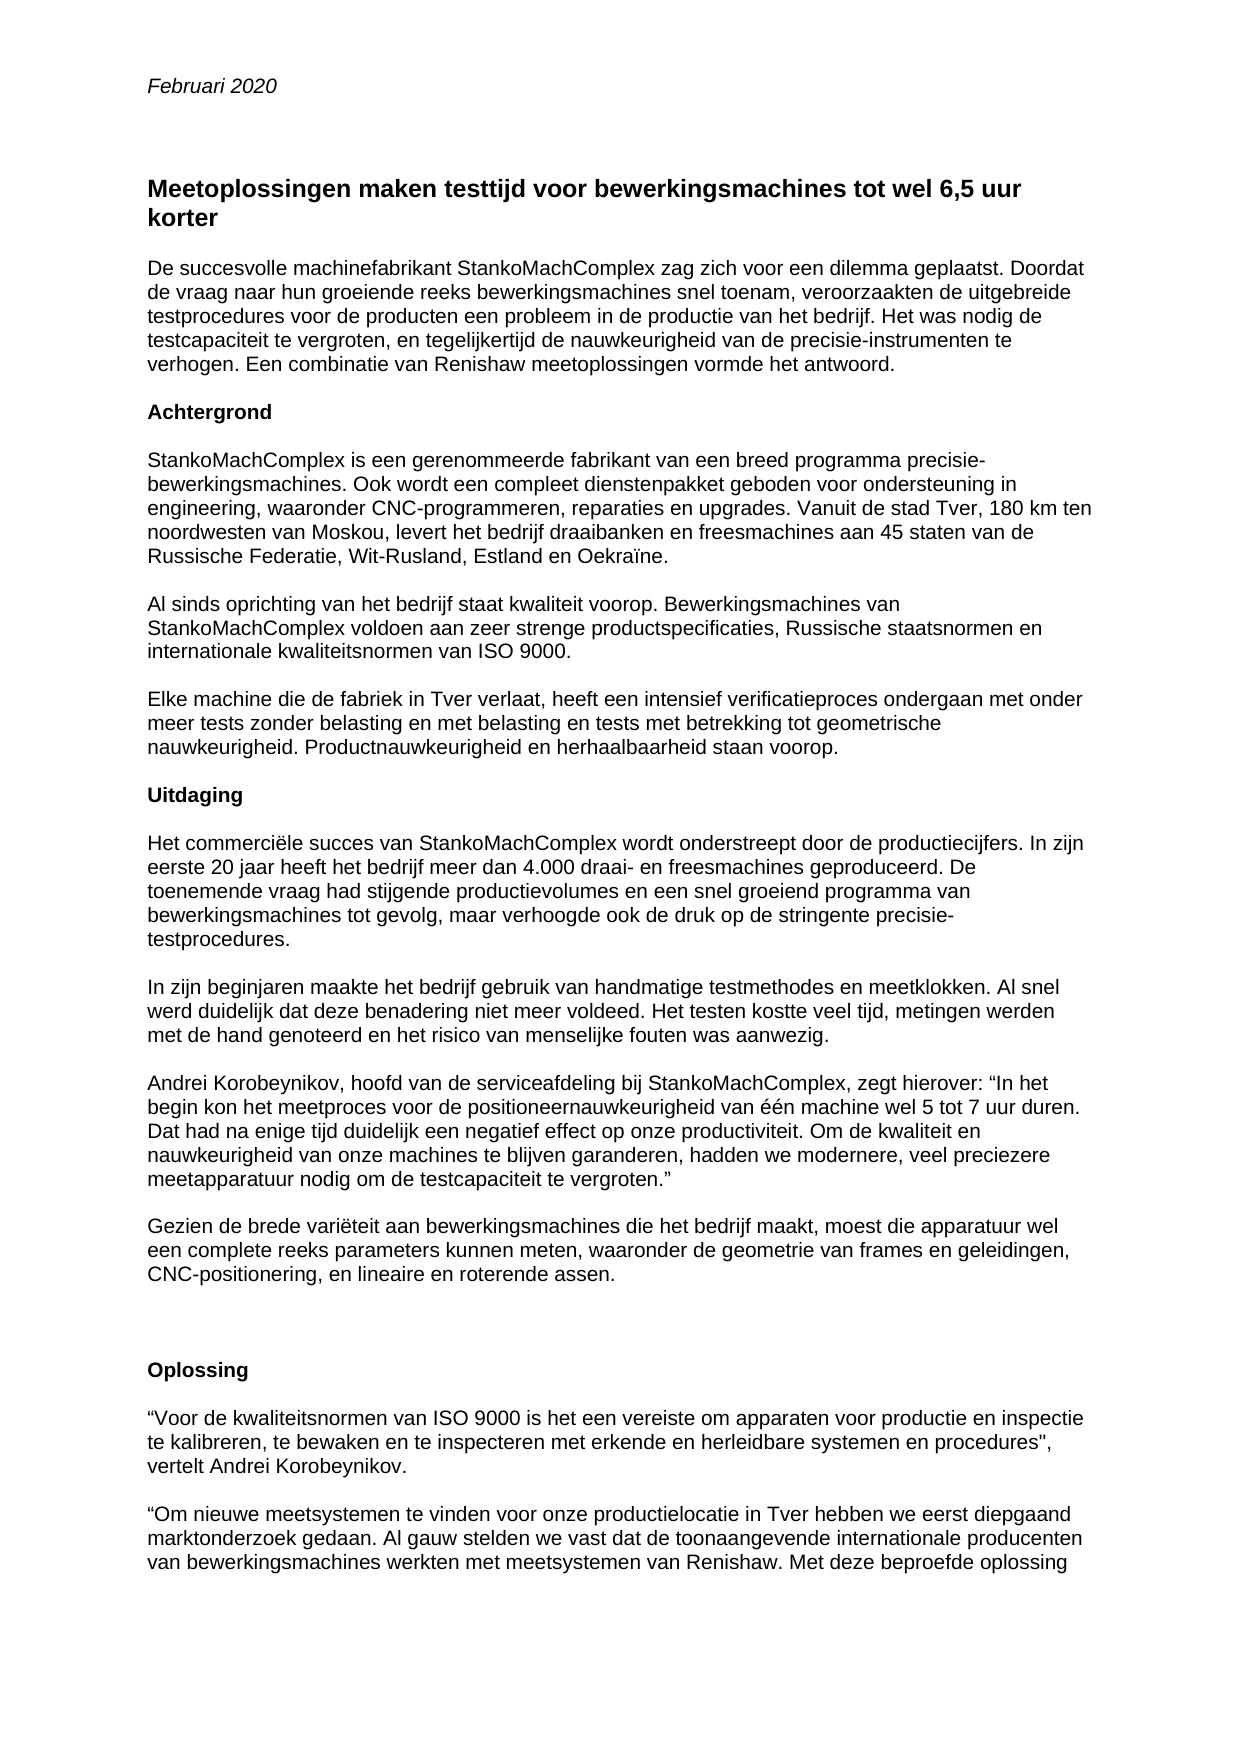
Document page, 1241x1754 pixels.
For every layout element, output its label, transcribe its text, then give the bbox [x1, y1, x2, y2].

text “Voor de kwaliteitsnormen van ISO 9000 is het een vereiste om apparaten voor productie en inspectie te kalibreren, te bewaken en te inspecteren met erkende en herleidbare systemen en procedures", vertelt Andrei Korobeynikov. [147, 1406, 1093, 1478]
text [147, 1502, 1093, 1574]
text In zijn beginjaren maakte het bedrijf gebruik van handmatige testmethodes en meetklokken. Al snel werd duidelijk dat deze benadering niet meer voldeed. Het testen kostte veel tijd, metingen werden met de hand genoteerd en het risico van menselijke fouten was aanwezig. [147, 975, 1093, 1047]
text Al sinds oprichting van het bedrijf staat kwaliteit voorop. Bewerkingsmachines van StankoMachComplex voldoen aan zeer strenge productspecificaties, Russische staatsnormen en internationale kwaliteitsnormen van ISO 9000. [147, 591, 1093, 663]
text Het commerciële succes van StankoMachComplex wordt onderstreept door de productiecijfers. In zijn eerste 20 jaar heeft het bedrijf meer dan 4.000 draai- en freesmachines geproduceerd. De toenemende vraag had stijgende productievolumes en een snel groeiend programma van bewerkingsmachines tot gevolg, maar verhoogde ook de druk op de stringente precisie-testprocedures. [147, 807, 1093, 951]
text Gezien de brede variëteit aan bewerkingsmachines die het bedrijf maakt, moest die apparatuur wel een complete reeks parameters kunnen meten, waaronder de geometrie van frames en geleidingen, CNC-positionering, en lineaire en roterende assen. [147, 1214, 1093, 1286]
text Februari 2020 [147, 74, 1151, 98]
text De succesvolle machinefabrikant StankoMachComplex zag zich voor een dilemma geplaatst. Doordat de vraag naar hun groeiende reeks bewerkingsmachines snel toenam, veroorzaakten de uitgebreide testprocedures voor de producten een probleem in de productie van het bedrijf. Het was nodig de testcapaciteit te vergroten, en tegelijkertijd de nauwkeurigheid van de precisie-instrumenten te verhogen. Een combinatie van Renishaw meetoplossingen vormde het antwoord. [147, 256, 1093, 376]
text Elke machine die de fabriek in Tver verlaat, heeft een intensief verificatieproces ondergaan met onder meer tests zonder belasting en met belasting en tests met betrekking tot geometrische nauwkeurigheid. Productnauwkeurigheid en herhaalbaarheid staan voorop. [147, 687, 1093, 759]
text Meetoplossingen maken testtijd voor bewerkingsmachines tot wel 6,5 uur korter [147, 174, 1093, 232]
text Oplossing [147, 1358, 1093, 1382]
text Uitdaging [147, 783, 1093, 807]
text Andrei Korobeynikov, hoofd van de serviceafdeling bij StankoMachComplex, zegt hierover: “In het begin kon het meetproces voor de positioneernauwkeurigheid van één machine wel 5 tot 7 uur duren. Dat had na enige tijd duidelijk een negatief effect op onze productiviteit. Om de kwaliteit en nauwkeurigheid van onze machines te blijven garanderen, hadden we modernere, veel preciezere meetapparatuur nodig om de testcapaciteit te vergroten.” [147, 1071, 1093, 1190]
text StankoMachComplex is een gerenommeerde fabrikant van een breed programma precisie-bewerkingsmachines. Ook wordt een compleet dienstenpakket geboden voor ondersteuning in engineering, waaronder CNC-programmeren, reparaties en upgrades. Vanuit de stad Tver, 180 km ten noordwesten van Moskou, levert het bedrijf draaibanken en freesmachines aan 45 staten van de Russische Federatie, Wit-Rusland, Estland en Oekraïne. [147, 448, 1093, 567]
text Achtergrond [147, 400, 1093, 424]
